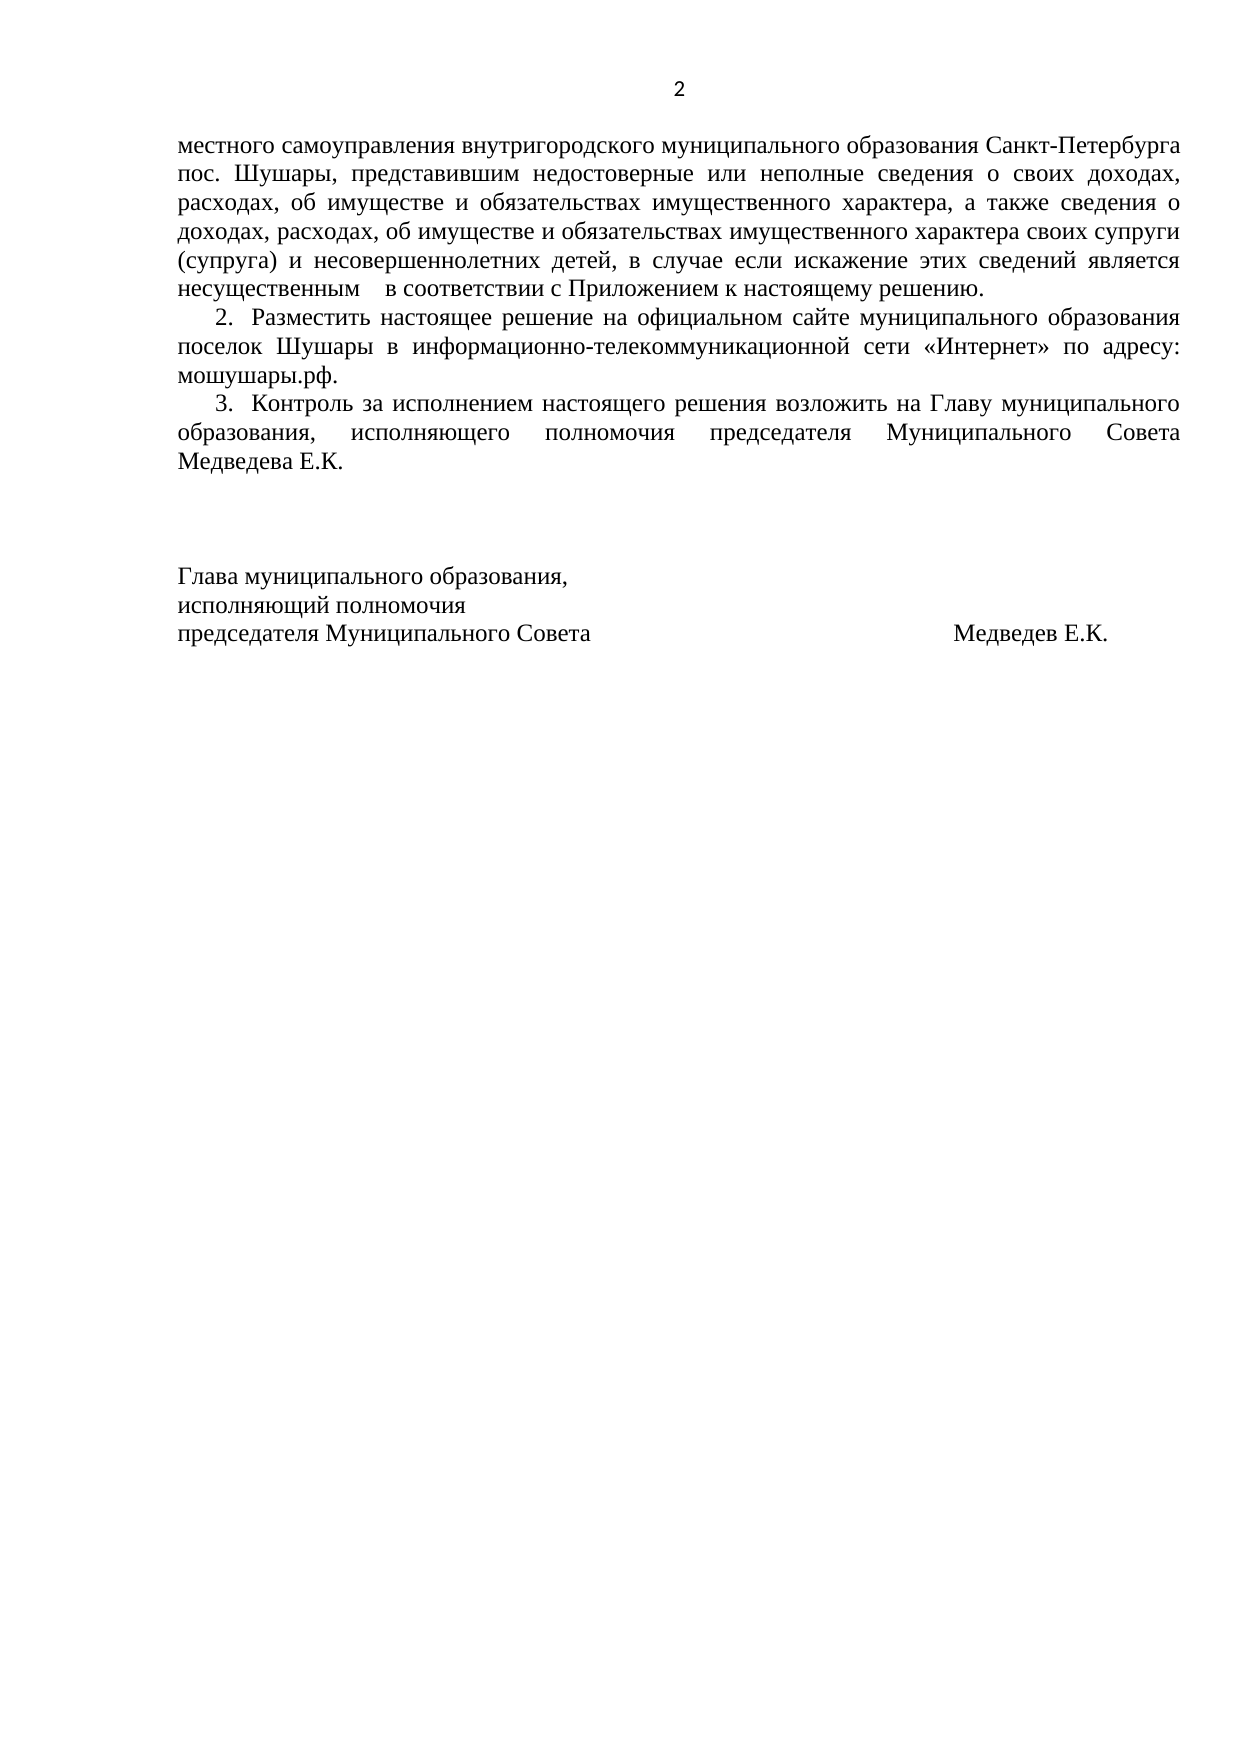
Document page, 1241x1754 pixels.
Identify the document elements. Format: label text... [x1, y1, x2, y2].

text Глава муниципального образования, [177, 561, 1181, 590]
list Контроль за исполнением настоящего решения возложить на Главу муниципального образования, исполняющего полномочия председателя Муниципального Совета Медведева Е.К. [177, 388, 1181, 475]
text председателя Муниципального Совета Медведев Е.К. [177, 618, 1181, 647]
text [177, 130, 1181, 302]
text исполняющий полномочия [177, 590, 1181, 618]
list Разместить настоящее решение на официальном сайте муниципального образования поселок Шушары в информационно-телекоммуникационной сети «Интернет» по адресу: мошушары.рф. [177, 302, 1181, 388]
